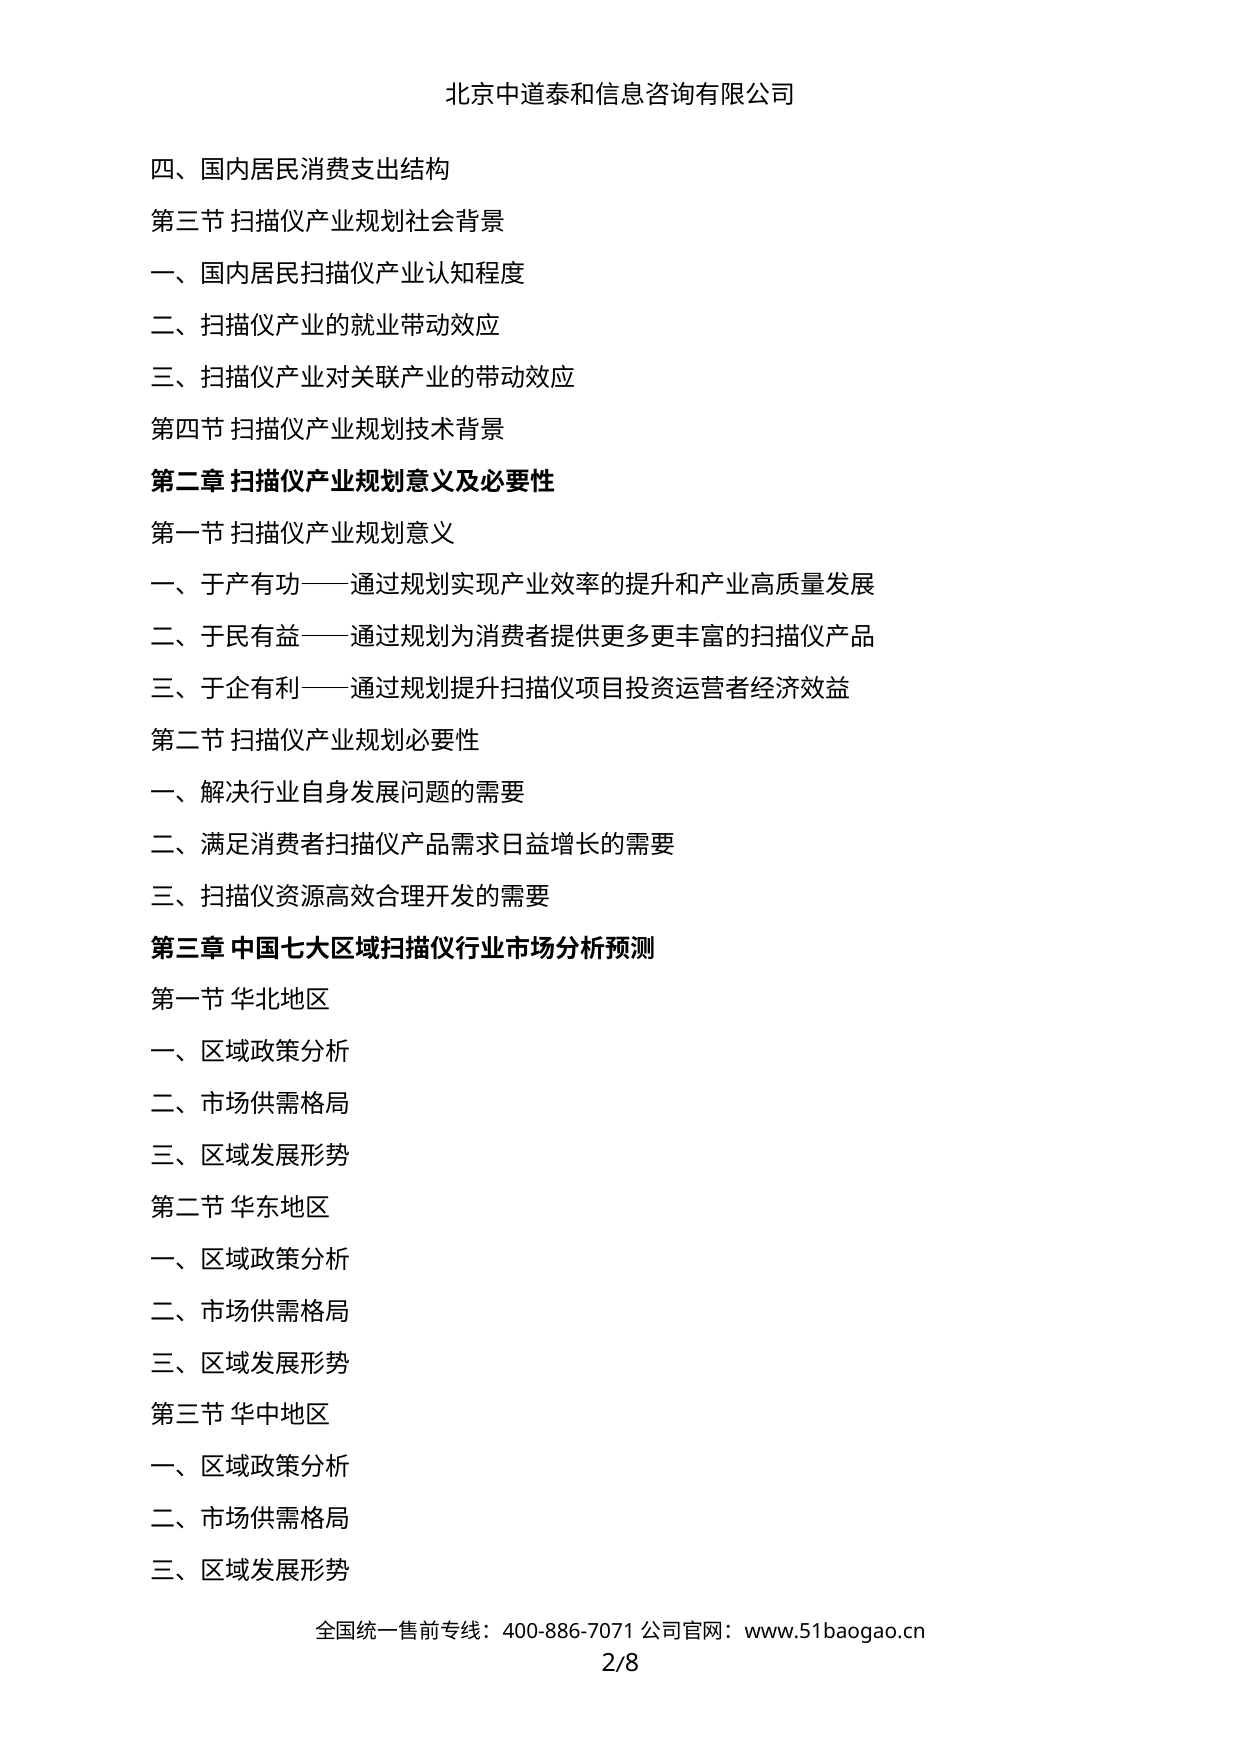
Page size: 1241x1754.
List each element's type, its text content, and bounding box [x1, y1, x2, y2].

text 一、区域政策分析 [150, 1032, 1090, 1068]
text 第三节 扫描仪产业规划社会背景 [150, 202, 1090, 238]
text 一、区域政策分析 [150, 1447, 1090, 1483]
text 二、市场供需格局 [150, 1499, 1090, 1535]
text 第一节 扫描仪产业规划意义 [150, 513, 1090, 549]
text 一、国内居民扫描仪产业认知程度 [150, 254, 1090, 290]
text 一、解决行业自身发展问题的需要 [150, 772, 1090, 809]
text 第二节 华东地区 [150, 1187, 1090, 1224]
text 第三节 华中地区 [150, 1395, 1090, 1431]
text 三、区域发展形势 [150, 1551, 1090, 1587]
text 第二章 扫描仪产业规划意义及必要性 [150, 461, 1090, 497]
text 二、于民有益——通过规划为消费者提供更多更丰富的扫描仪产品 [150, 617, 1090, 653]
text 第三章 中国七大区域扫描仪行业市场分析预测 [150, 928, 1090, 964]
text 三、扫描仪产业对关联产业的带动效应 [150, 357, 1090, 394]
text 三、扫描仪资源高效合理开发的需要 [150, 876, 1090, 912]
text 一、于产有功——通过规划实现产业效率的提升和产业高质量发展 [150, 565, 1090, 601]
text 第四节 扫描仪产业规划技术背景 [150, 409, 1090, 446]
text 三、区域发展形势 [150, 1343, 1090, 1379]
text 四、国内居民消费支出结构 [150, 150, 1090, 186]
text 二、满足消费者扫描仪产品需求日益增长的需要 [150, 824, 1090, 861]
text 二、扫描仪产业的就业带动效应 [150, 306, 1090, 342]
text 三、于企有利——通过规划提升扫描仪项目投资运营者经济效益 [150, 669, 1090, 705]
text 第二节 扫描仪产业规划必要性 [150, 721, 1090, 757]
text 二、市场供需格局 [150, 1084, 1090, 1120]
text 第一节 华北地区 [150, 980, 1090, 1016]
text 二、市场供需格局 [150, 1291, 1090, 1327]
text 三、区域发展形势 [150, 1136, 1090, 1172]
text 一、区域政策分析 [150, 1239, 1090, 1276]
